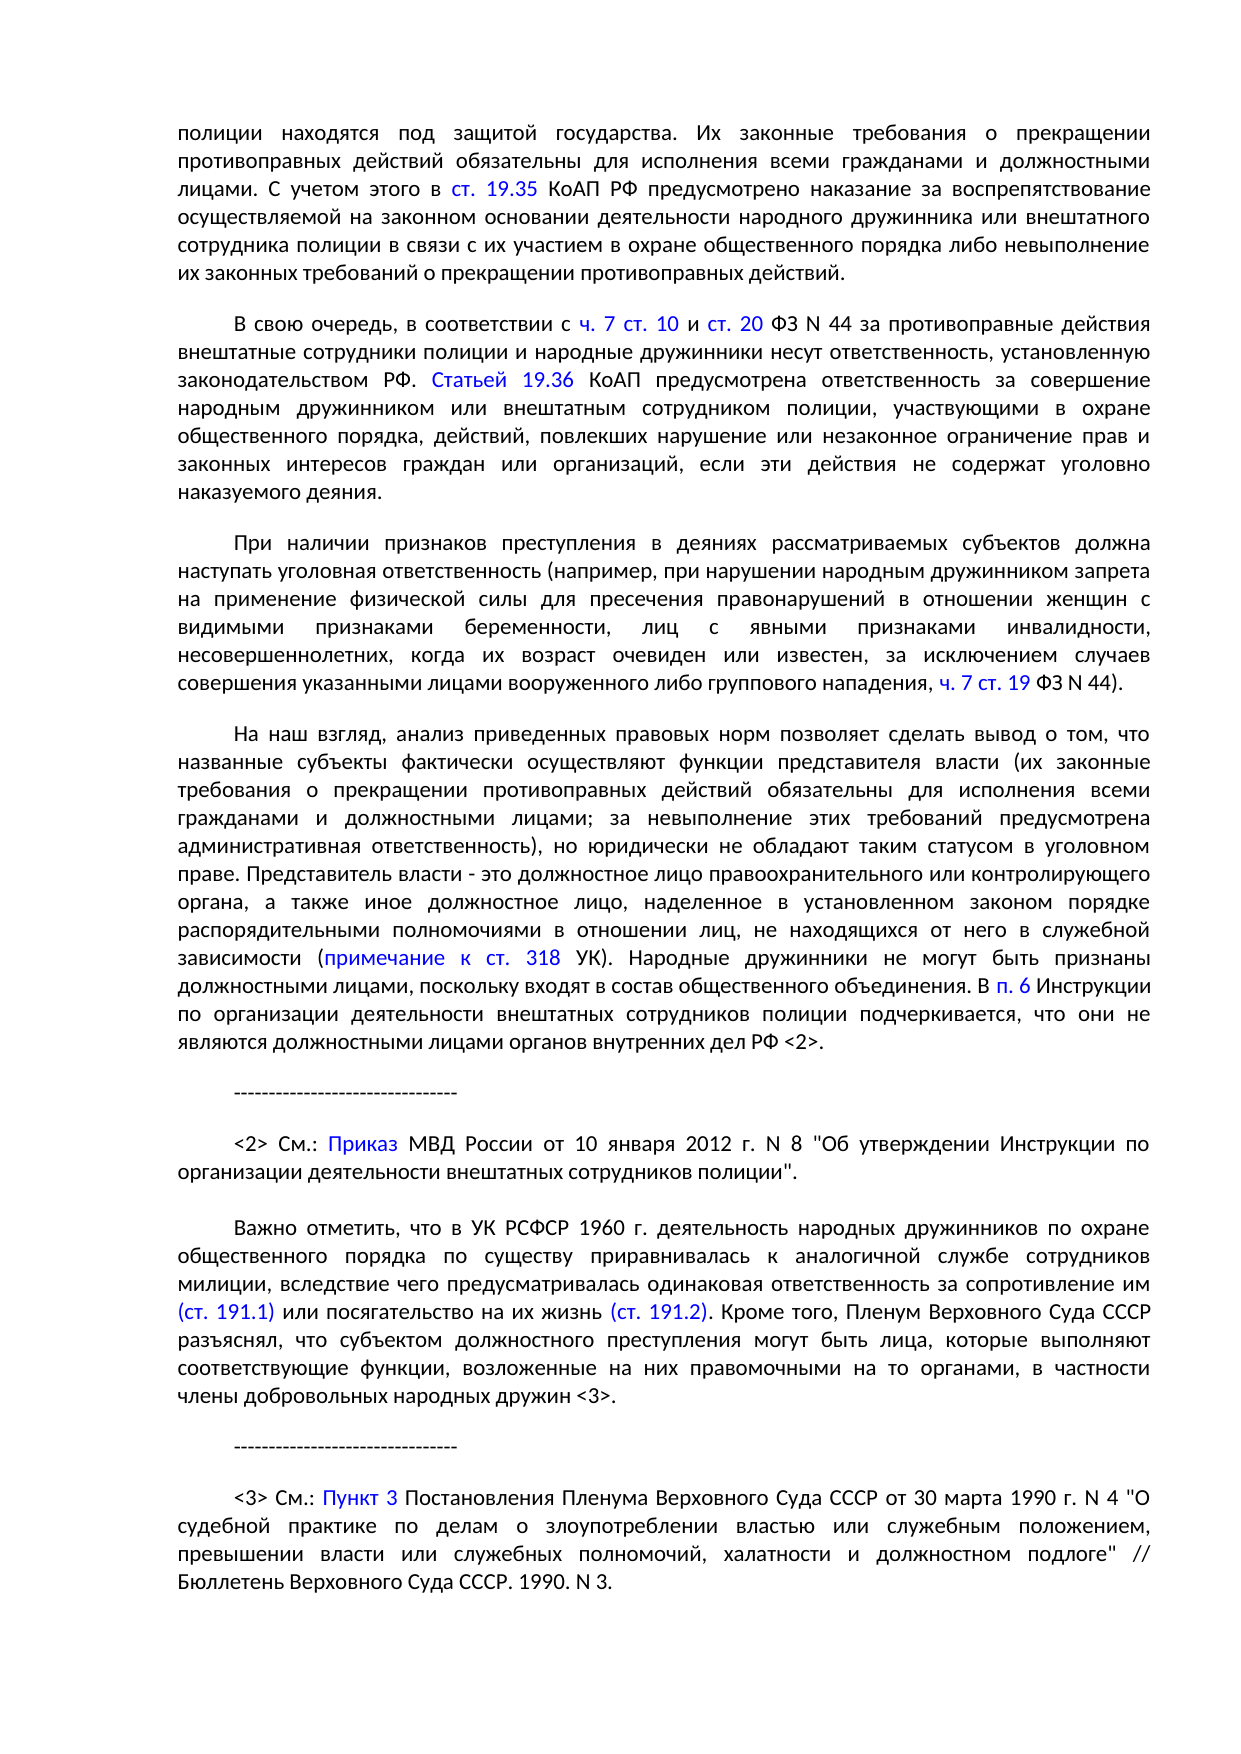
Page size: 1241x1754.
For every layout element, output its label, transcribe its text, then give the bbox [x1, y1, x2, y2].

text -------------------------------- [177, 1078, 1152, 1106]
text В свою очередь, в соответствии с ч. 7 ст. 10 и ст. 20 ФЗ N 44 за противоправные действия внештатные сотрудники полиции и народные дружинники несут ответственность, установленную законодательством РФ. Статьей 19.36 КоАП предусмотрена ответственность за совершение народным дружинником или внештатным сотрудником полиции, участвующими в охране общественного порядка, действий, повлекших нарушение или незаконное ограничение прав и законных интересов граждан или организаций, если эти действия не содержат уголовно наказуемого деяния. [177, 309, 1152, 505]
text <3> См.: Пункт 3 Постановления Пленума Верховного Суда СССР от 30 марта 1990 г. N 4 "О судебной практике по делам о злоупотреблении властью или служебным положением, превышении власти или служебных полномочий, халатности и должностном подлоге" // Бюллетень Верховного Суда СССР. 1990. N 3. [177, 1483, 1152, 1596]
text Важно отметить, что в УК РСФСР 1960 г. деятельность народных дружинников по охране общественного порядка по существу приравнивалась к аналогичной службе сотрудников милиции, вследствие чего предусматривалась одинаковая ответственность за сопротивление им (ст. 191.1) или посягательство на их жизнь (ст. 191.2). Кроме того, Пленум Верховного Суда СССР разъяснял, что субъектом должностного преступления могут быть лица, которые выполняют соответствующие функции, возложенные на них правомочными на то органами, в частности члены добровольных народных дружин <3>. [177, 1213, 1152, 1409]
text -------------------------------- [177, 1432, 1152, 1461]
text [177, 118, 1152, 286]
text На наш взгляд, анализ приведенных правовых норм позволяет сделать вывод о том, что названные субъекты фактически осуществляют функции представителя власти (их законные требования о прекращении противоправных действий обязательны для исполнения всеми гражданами и должностными лицами; за невыполнение этих требований предусмотрена административная ответственность), но юридически не обладают таким статусом в уголовном праве. Представитель власти - это должностное лицо правоохранительного или контролирующего органа, а также иное должностное лицо, наделенное в установленном законом порядке распорядительными полномочиями в отношении лиц, не находящихся от него в служебной зависимости (примечание к ст. 318 УК). Народные дружинники не могут быть признаны должностными лицами, поскольку входят в состав общественного объединения. В п. 6 Инструкции по организации деятельности внештатных сотрудников полиции подчеркивается, что они не являются должностными лицами органов внутренних дел РФ <2>. [177, 719, 1152, 1056]
text <2> См.: Приказ МВД России от 10 января 2012 г. N 8 "Об утверждении Инструкции по организации деятельности внештатных сотрудников полиции". [177, 1129, 1152, 1185]
text При наличии признаков преступления в деяниях рассматриваемых субъектов должна наступать уголовная ответственность (например, при нарушении народным дружинником запрета на применение физической силы для пресечения правонарушений в отношении женщин с видимыми признаками беременности, лиц с явными признаками инвалидности, несовершеннолетних, когда их возраст очевиден или известен, за исключением случаев совершения указанными лицами вооруженного либо группового нападения, ч. 7 ст. 19 ФЗ N 44). [177, 528, 1152, 696]
